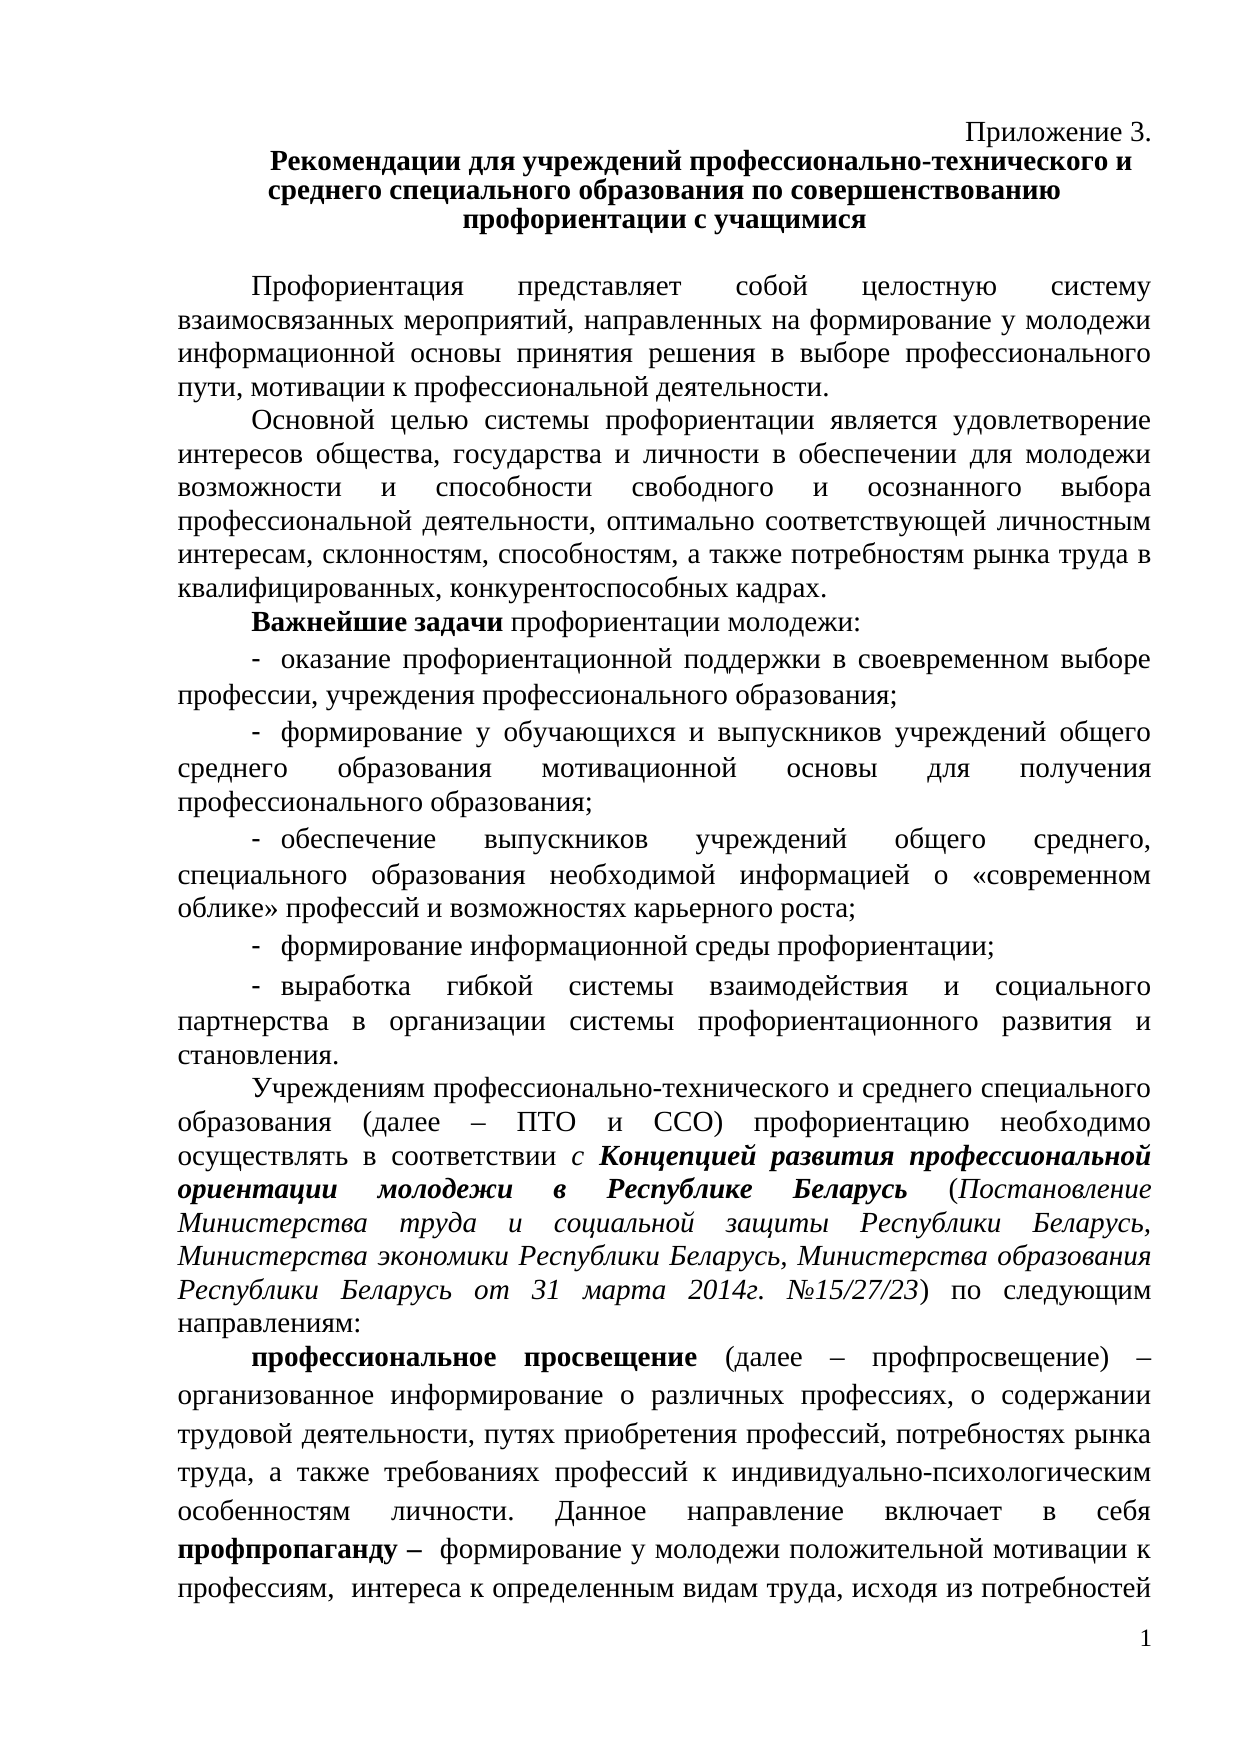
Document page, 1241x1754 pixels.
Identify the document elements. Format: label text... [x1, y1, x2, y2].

text Рекомендации для учреждений профессионально-технического и среднего специального образования по совершенствованию профориентации с учащимися [177, 147, 1152, 235]
list формирование у обучающихся и выпускников учреждений общего среднего образования мотивационной основы для получения профессионального образования; [177, 711, 1152, 817]
text Важнейшие задачи профориентации молодежи: [177, 604, 1152, 637]
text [177, 1339, 1152, 1604]
list формирование информационной среды профориентации; [177, 924, 1152, 964]
list оказание профориентационной поддержки в своевременном выборе профессии, учреждения профессионального образования; [177, 637, 1152, 711]
list обеспечение выпускников учреждений общего среднего, специального образования необходимой информацией о «современном облике» профессий и возможностях карьерного роста; [177, 817, 1152, 924]
text Приложение 3. [177, 118, 1152, 147]
text Профориентация представляет собой целостную систему взаимосвязанных мероприятий, направленных на формирование у молодежи информационной основы принятия решения в выборе профессионального пути, мотивации к профессиональной деятельности. [177, 268, 1152, 402]
text Учреждениям профессионально-технического и среднего специального образования (далее – ПТО и ССО) профориентацию необходимо осуществлять в соответствии с Концепцией развития профессиональной ориентации молодежи в Республике Беларусь (Постановление Министерства труда и социальной защиты Республики Беларусь, Министерства экономики Республики Беларусь, Министерства образования Республики Беларусь от 31 марта 2014г. №15/27/23) по следующим направлениям: [177, 1071, 1152, 1339]
text Основной целью системы профориентации является удовлетворение интересов общества, государства и личности в обеспечении для молодежи возможности и способности свободного и осознанного выбора профессиональной деятельности, оптимально соответствующей личностным интересам, склонностям, способностям, а также потребностям рынка труда в квалифицированных, конкурентоспособных кадрах. [177, 402, 1152, 604]
list выработка гибкой системы взаимодействия и социального партнерства в организации системы профориентационного развития и становления. [177, 964, 1152, 1071]
